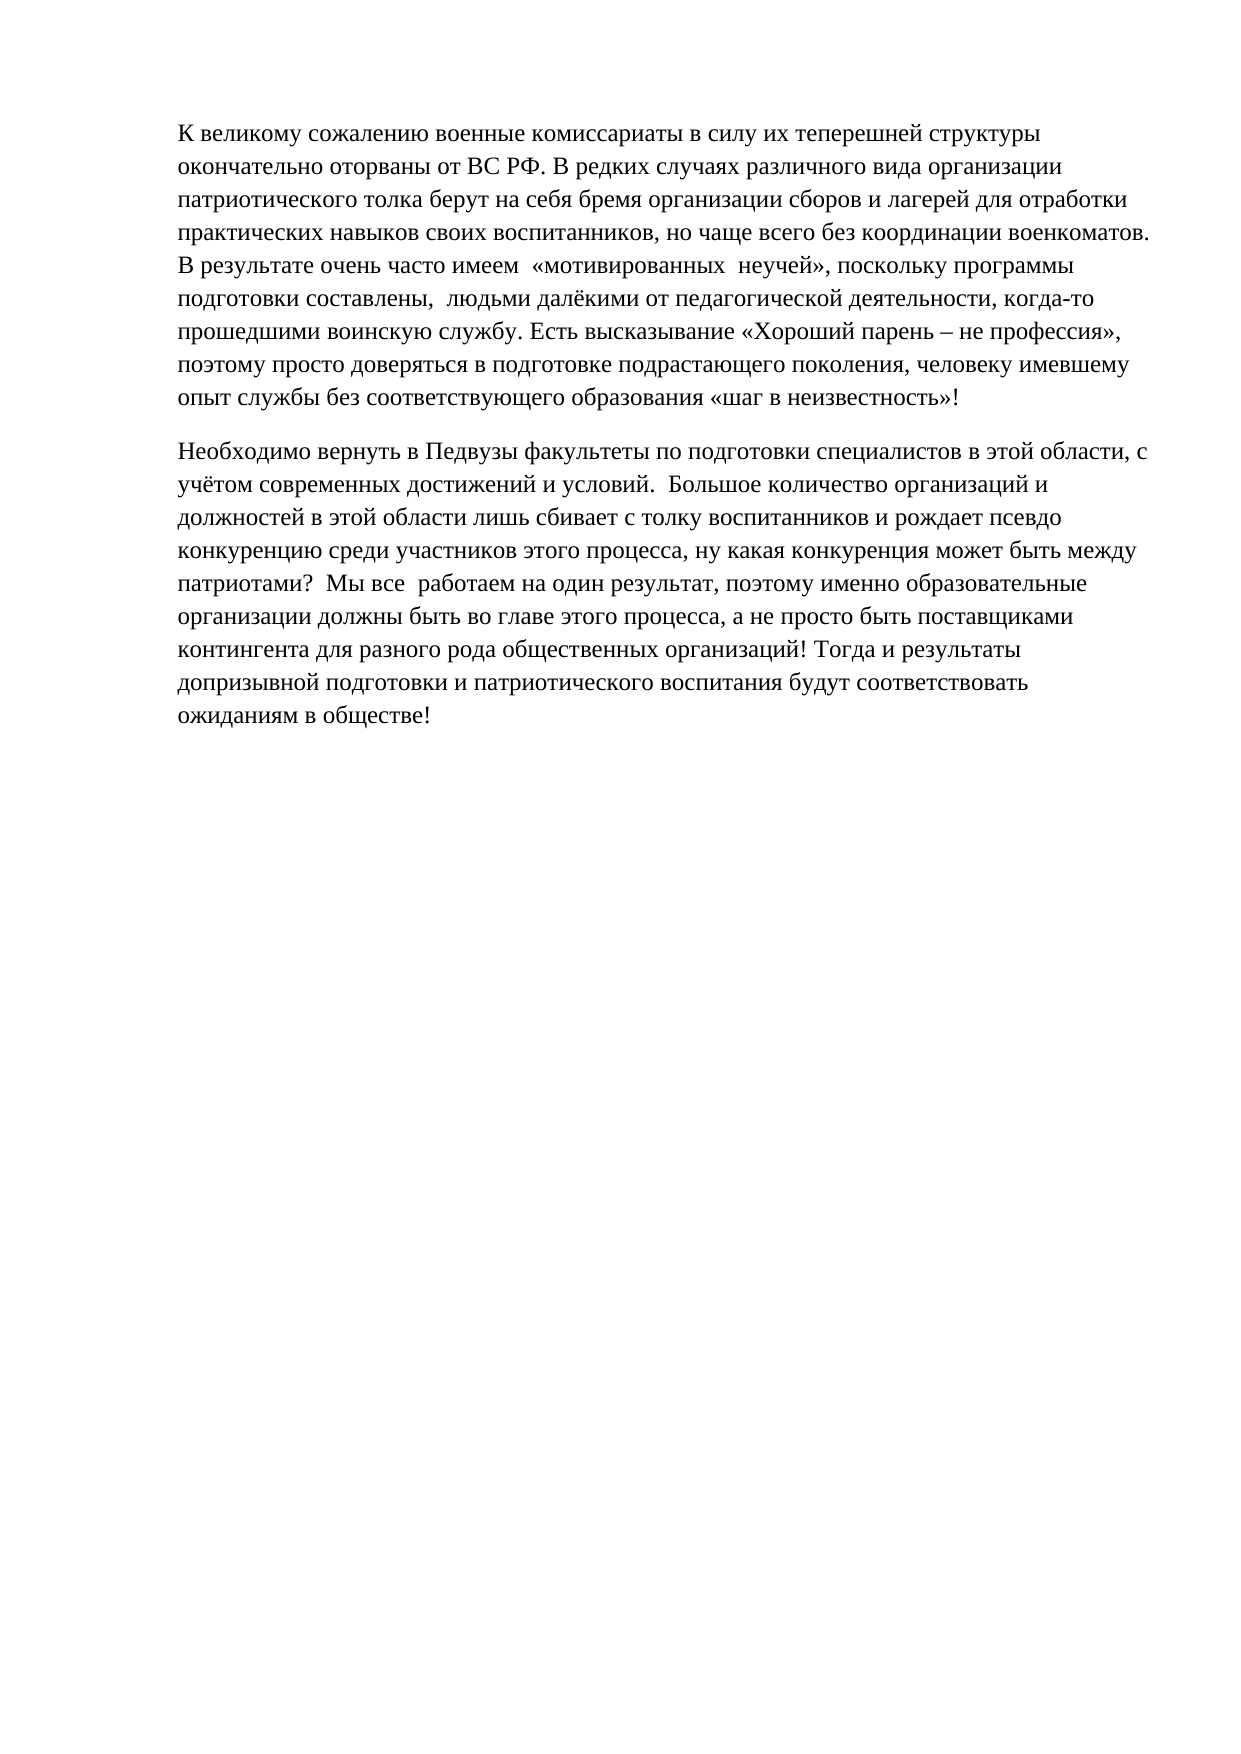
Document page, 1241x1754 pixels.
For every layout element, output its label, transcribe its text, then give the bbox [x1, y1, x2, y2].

text К великому сожалению военные комиссариаты в силу их теперешней структуры окончательно оторваны от ВС РФ. В редких случаях различного вида организации патриотического толка берут на себя бремя организации сборов и лагерей для отработки практических навыков своих воспитанников, но чаще всего без координации военкоматов. В результате очень часто имеем «мотивированных неучей», поскольку программы подготовки составлены, людьми далёкими от педагогической деятельности, когда-то прошедшими воинскую службу. Есть высказывание «Хороший парень – не профессия», поэтому просто доверяться в подготовке подрастающего поколения, человеку имевшему опыт службы без соответствующего образования «шаг в неизвестность»! [177, 118, 1152, 411]
text Необходимо вернуть в Педвузы факультеты по подготовки специалистов в этой области, с учётом современных достижений и условий. Большое количество организаций и должностей в этой области лишь сбивает с толку воспитанников и рождает псевдо конкуренцию среди участников этого процесса, ну какая конкуренция может быть между патриотами? Мы все работаем на один результат, поэтому именно образовательные организации должны быть во главе этого процесса, а не просто быть поставщиками контингента для разного рода общественных организаций! Тогда и результаты допризывной подготовки и патриотического воспитания будут соответствовать ожиданиям в обществе! [177, 436, 1152, 729]
